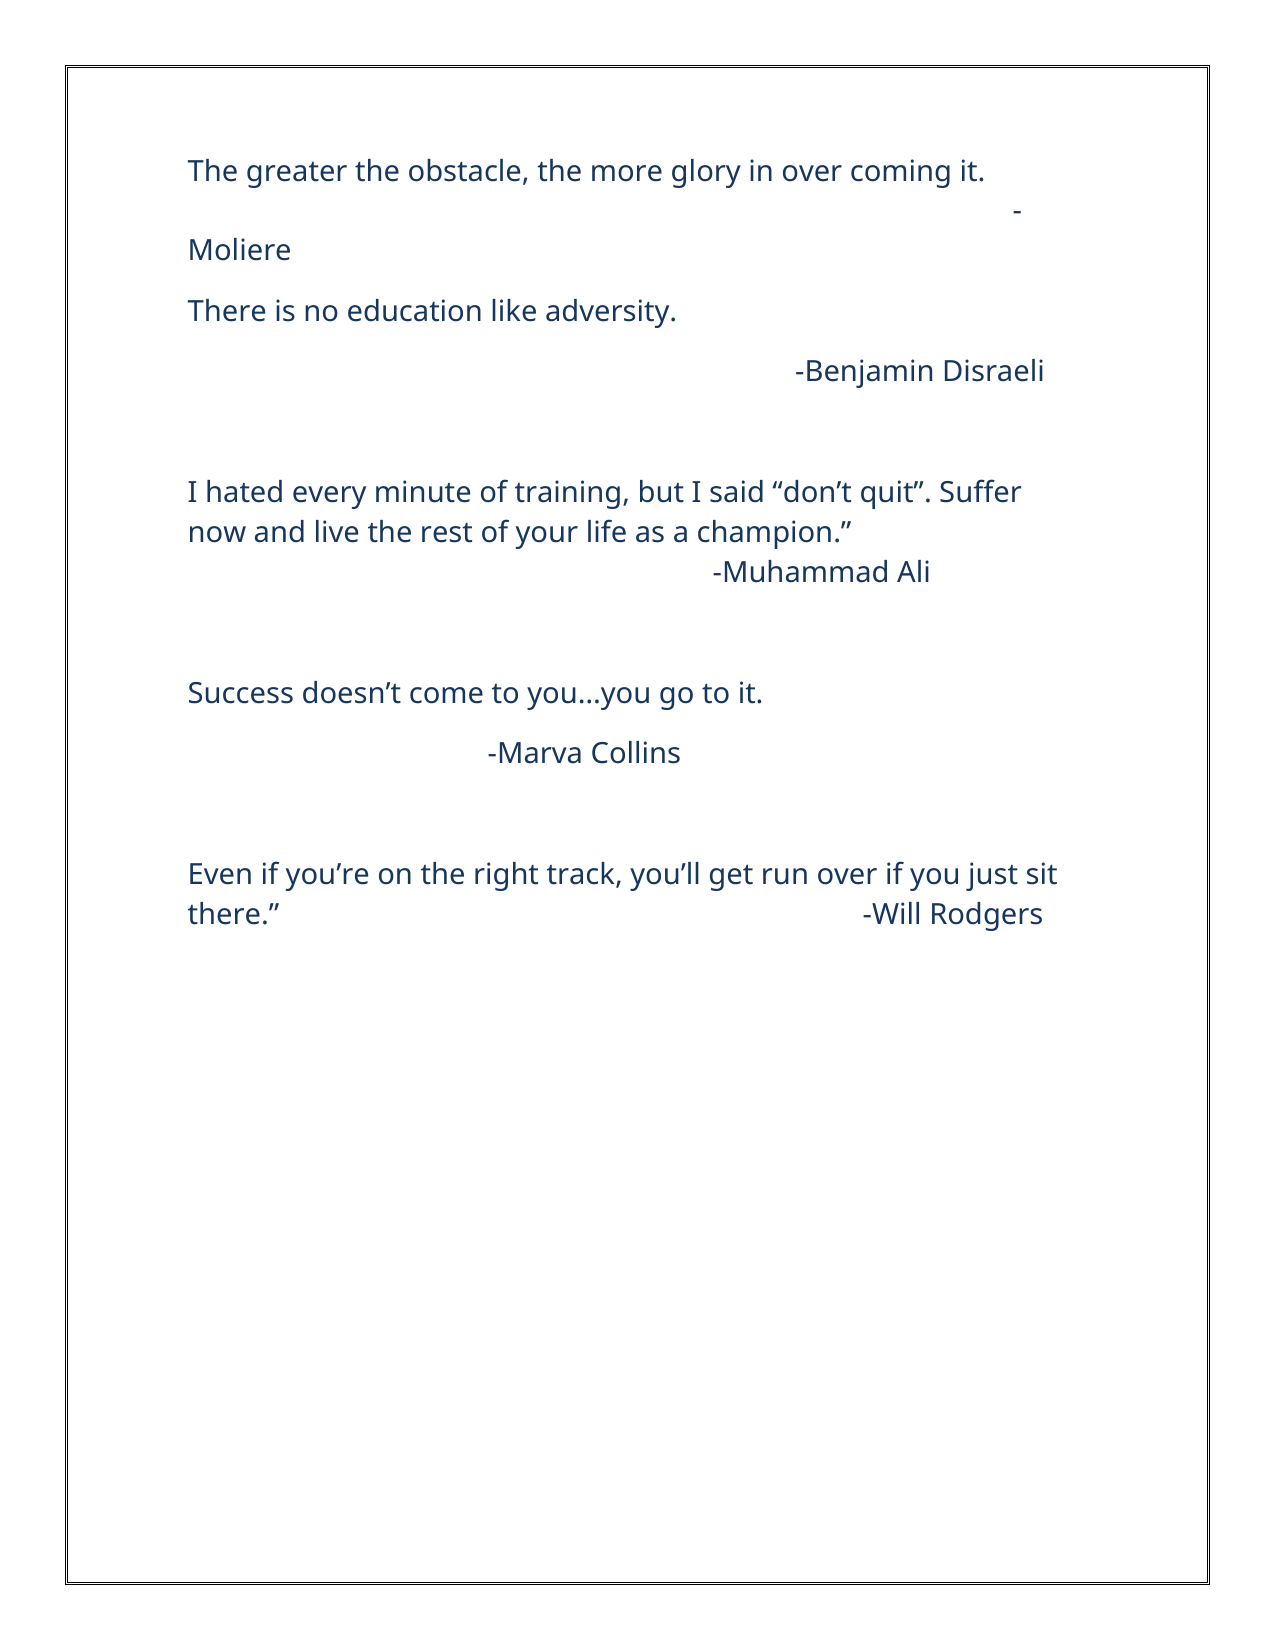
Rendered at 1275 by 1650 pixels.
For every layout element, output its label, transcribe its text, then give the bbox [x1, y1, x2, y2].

text -Marva Collins [187, 732, 1087, 772]
text -Benjamin Disraeli [187, 350, 1087, 390]
text Even if you’re on the right track, you’ll get run over if you just sit there.” -Will Rodgers [187, 853, 1087, 933]
text I hated every minute of training, but I said “don’t quit”. Suffer now and live the rest of your life as a champion.” -Muhammad Ali [187, 471, 1087, 591]
text There is no education like adversity. [187, 290, 1087, 329]
text Success doesn’t come to you…you go to it. [187, 672, 1087, 712]
text The greater the obstacle, the more glory in over coming it. -Moliere [187, 150, 1087, 269]
